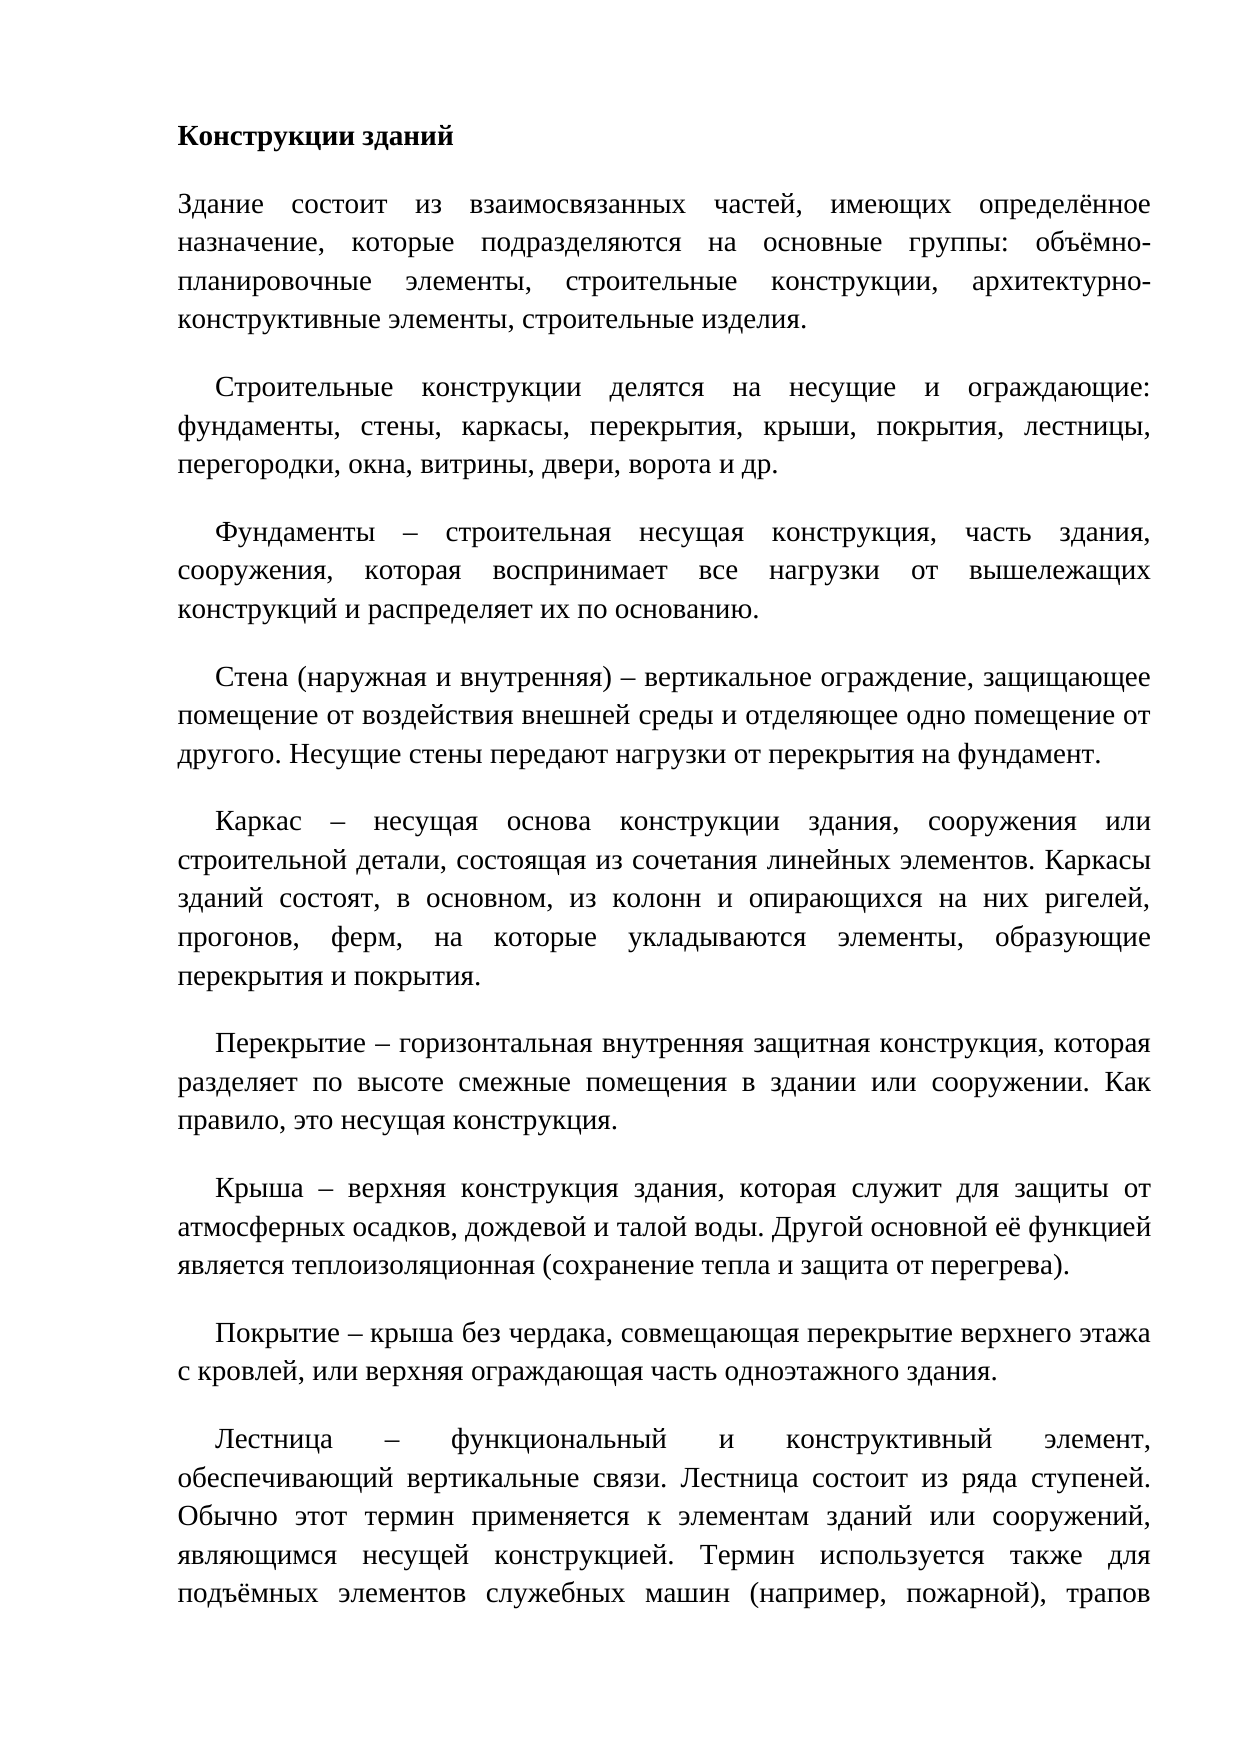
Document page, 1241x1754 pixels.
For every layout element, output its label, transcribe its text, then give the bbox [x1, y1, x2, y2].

text Фундаменты – строительная несущая конструкция, часть здания, сооружения, которая воспринимает все нагрузки от вышележащих конструкций и распределяет их по основанию. [177, 514, 1152, 624]
text Каркас – несущая основа конструкции здания, сооружения или строительной детали, состоящая из сочетания линейных элементов. Каркасы зданий состоят, в основном, из колонн и опирающихся на них ригелей, прогонов, ферм, на которые укладываются элементы, образующие перекрытия и покрытия. [177, 803, 1152, 991]
text Покрытие – крыша без чердака, совмещающая перекрытие верхнего этажа с кровлей, или верхняя ограждающая часть одноэтажного здания. [177, 1315, 1152, 1387]
text Строительные конструкции делятся на несущие и ограждающие: фундаменты, стены, каркасы, перекрытия, крыши, покрытия, лестницы, перегородки, окна, витрины, двери, ворота и др. [177, 369, 1152, 480]
text Стена (наружная и внутренняя) – вертикальное ограждение, защищающее помещение от воздействия внешней среды и отделяющее одно помещение от другого. Несущие стены передают нагрузки от перекрытия на фундамент. [177, 659, 1152, 769]
text Перекрытие – горизонтальная внутренняя защитная конструкция, которая разделяет по высоте смежные помещения в здании или сооружении. Как правило, это несущая конструкция. [177, 1025, 1152, 1136]
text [177, 1421, 1152, 1609]
text Здание состоит из взаимосвязанных частей, имеющих определённое назначение, которые подразделяются на основные группы: объёмно-планировочные элементы, строительные конструкции, архитектурно-конструктивные элементы, строительные изделия. [177, 186, 1152, 335]
text Конструкции зданий [177, 118, 1152, 152]
text Крыша – верхняя конструкция здания, которая служит для защиты от атмосферных осадков, дождевой и талой воды. Другой основной её функцией является теплоизоляционная (сохранение тепла и защита от перегрева). [177, 1170, 1152, 1281]
